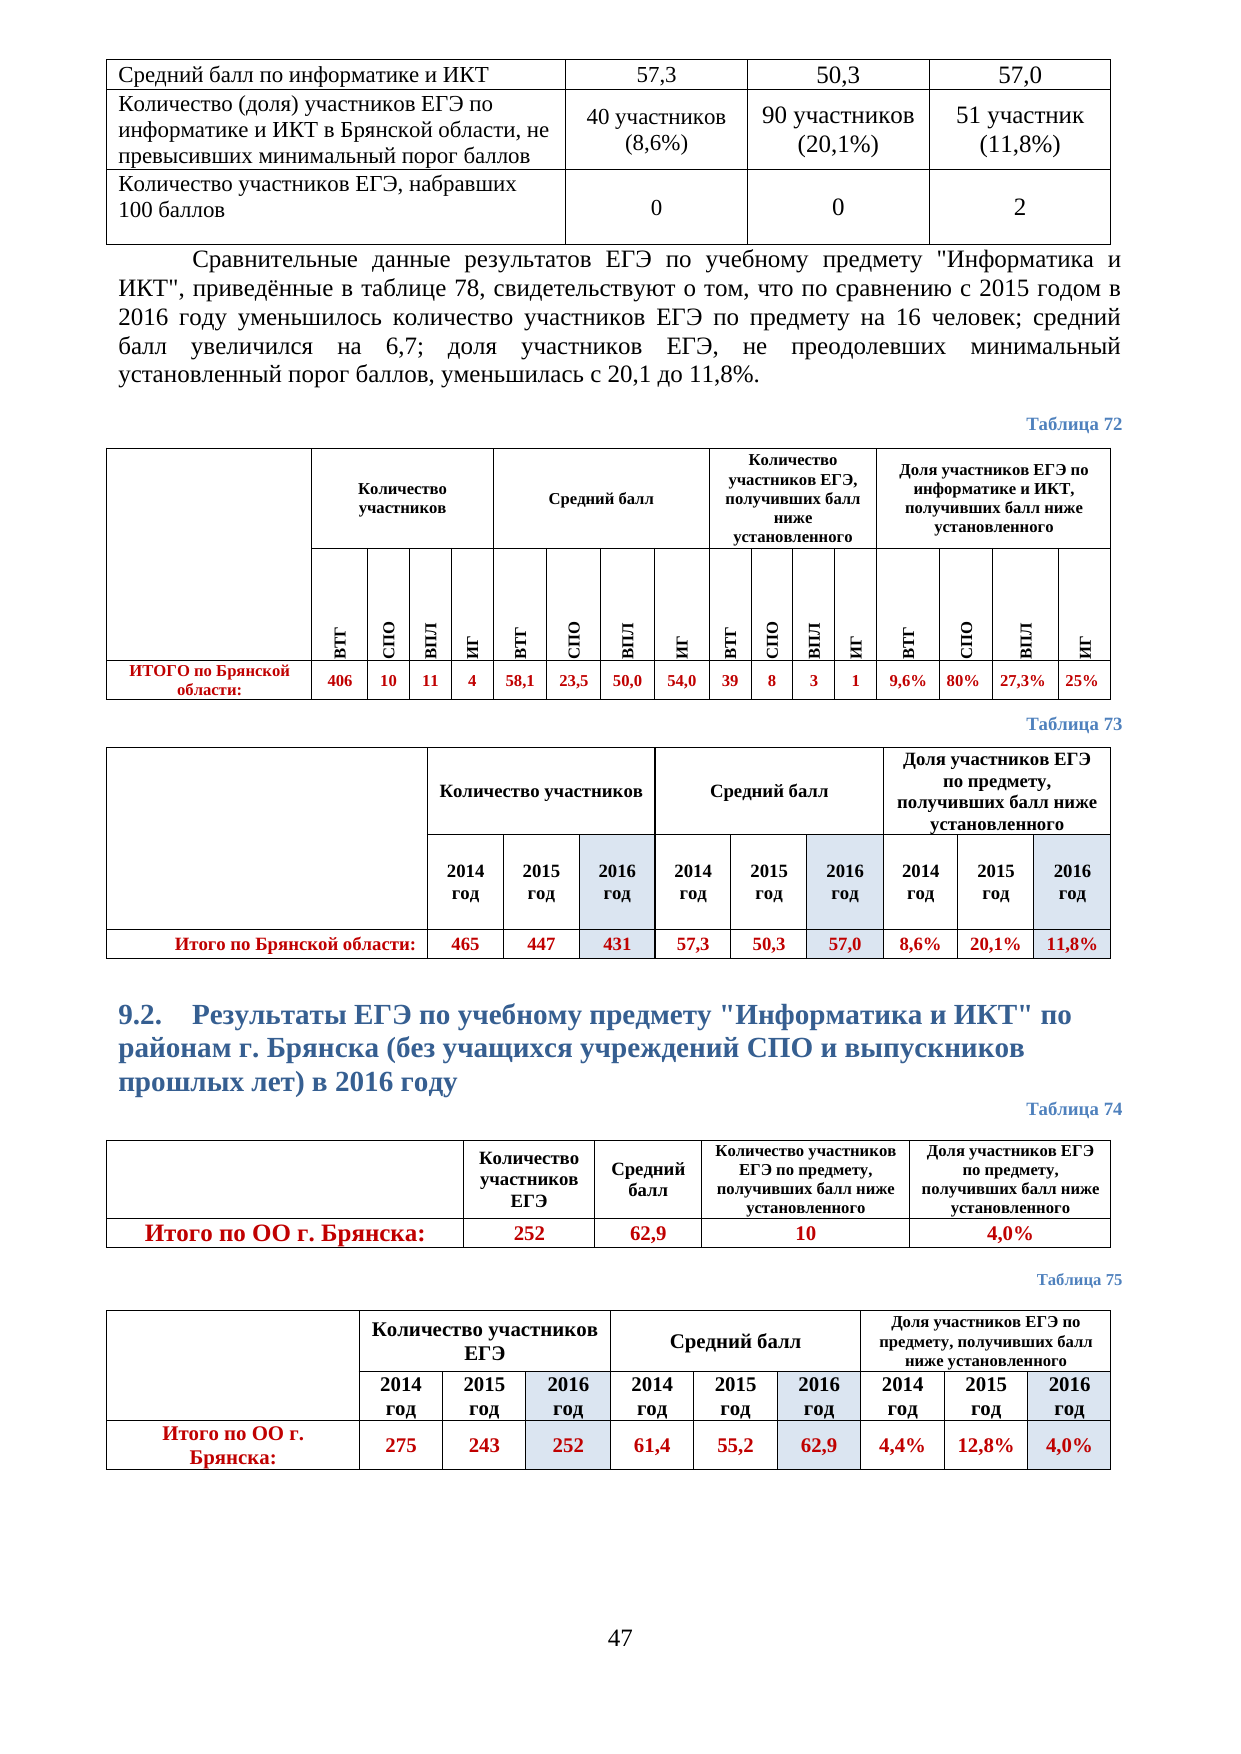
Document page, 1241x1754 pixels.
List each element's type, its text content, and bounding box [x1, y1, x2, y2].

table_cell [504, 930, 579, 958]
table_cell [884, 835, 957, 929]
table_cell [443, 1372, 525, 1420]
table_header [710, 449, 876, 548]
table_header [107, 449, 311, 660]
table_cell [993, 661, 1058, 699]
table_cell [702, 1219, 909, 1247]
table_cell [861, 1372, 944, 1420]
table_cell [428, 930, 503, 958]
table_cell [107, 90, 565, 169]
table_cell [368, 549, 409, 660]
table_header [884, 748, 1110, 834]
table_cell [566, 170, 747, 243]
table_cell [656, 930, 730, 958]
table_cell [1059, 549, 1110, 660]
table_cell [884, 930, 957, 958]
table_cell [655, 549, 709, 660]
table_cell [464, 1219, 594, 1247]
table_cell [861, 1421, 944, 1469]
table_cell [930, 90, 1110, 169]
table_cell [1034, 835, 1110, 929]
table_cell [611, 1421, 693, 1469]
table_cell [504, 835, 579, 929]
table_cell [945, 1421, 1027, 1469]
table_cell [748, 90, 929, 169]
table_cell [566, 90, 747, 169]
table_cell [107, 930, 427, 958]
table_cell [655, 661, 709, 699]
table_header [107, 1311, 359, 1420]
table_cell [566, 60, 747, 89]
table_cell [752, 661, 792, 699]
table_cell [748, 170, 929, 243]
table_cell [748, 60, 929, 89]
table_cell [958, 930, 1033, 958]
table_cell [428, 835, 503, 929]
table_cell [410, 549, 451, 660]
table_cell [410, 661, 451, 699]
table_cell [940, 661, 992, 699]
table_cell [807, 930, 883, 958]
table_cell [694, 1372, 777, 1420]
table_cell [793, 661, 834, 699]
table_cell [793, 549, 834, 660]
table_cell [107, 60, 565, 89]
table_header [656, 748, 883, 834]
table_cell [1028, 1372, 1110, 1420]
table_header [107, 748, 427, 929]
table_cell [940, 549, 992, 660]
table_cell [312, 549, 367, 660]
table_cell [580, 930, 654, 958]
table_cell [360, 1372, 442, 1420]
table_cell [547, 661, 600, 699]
text Таблица 75 [118, 1270, 1122, 1289]
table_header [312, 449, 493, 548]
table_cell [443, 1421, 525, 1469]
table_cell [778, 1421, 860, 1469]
subtitle Результаты ЕГЭ по учебному предмету "Информатика и ИКТ" по районам г. Брянска (без учащихся учреждений СПО и выпускников прошлых лет) в 2016 году [118, 997, 1122, 1097]
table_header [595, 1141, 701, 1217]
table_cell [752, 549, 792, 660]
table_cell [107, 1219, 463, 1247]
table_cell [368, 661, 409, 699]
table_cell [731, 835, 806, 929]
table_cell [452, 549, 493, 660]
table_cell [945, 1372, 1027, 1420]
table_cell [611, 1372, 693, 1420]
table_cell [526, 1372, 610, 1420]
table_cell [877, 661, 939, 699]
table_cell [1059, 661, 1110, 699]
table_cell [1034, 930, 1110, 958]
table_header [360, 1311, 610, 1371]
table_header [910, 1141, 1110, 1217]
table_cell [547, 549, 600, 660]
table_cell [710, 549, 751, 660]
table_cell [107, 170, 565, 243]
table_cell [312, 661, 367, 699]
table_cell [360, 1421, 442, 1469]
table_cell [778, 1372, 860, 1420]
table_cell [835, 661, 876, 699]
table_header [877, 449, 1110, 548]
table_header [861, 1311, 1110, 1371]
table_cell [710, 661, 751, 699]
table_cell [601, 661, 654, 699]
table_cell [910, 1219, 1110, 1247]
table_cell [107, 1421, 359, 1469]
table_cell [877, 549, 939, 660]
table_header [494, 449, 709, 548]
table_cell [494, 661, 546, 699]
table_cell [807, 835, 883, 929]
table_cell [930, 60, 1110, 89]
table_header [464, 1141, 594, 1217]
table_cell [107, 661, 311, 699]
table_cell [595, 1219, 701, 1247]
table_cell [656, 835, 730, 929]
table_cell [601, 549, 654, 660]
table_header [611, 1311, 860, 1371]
text Сравнительные данные результатов ЕГЭ по учебному предмету "Информатика и ИКТ", приведённые в таблице 78, свидетельствуют о том, что по сравнению с 2015 годом в 2016 году уменьшилось количество участников ЕГЭ по предмету на 16 человек; средний балл увеличился на 6,7; доля участников ЕГЭ, не преодолевших минимальный установленный порог баллов, уменьшилась с 20,1 до 11,8%. [118, 244, 1122, 388]
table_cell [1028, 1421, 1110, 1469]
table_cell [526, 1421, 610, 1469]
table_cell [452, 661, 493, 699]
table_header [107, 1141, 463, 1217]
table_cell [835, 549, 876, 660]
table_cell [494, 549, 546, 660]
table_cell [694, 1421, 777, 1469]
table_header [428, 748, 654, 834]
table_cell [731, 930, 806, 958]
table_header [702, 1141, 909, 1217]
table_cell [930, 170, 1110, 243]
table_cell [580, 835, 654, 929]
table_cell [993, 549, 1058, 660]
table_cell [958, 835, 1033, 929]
